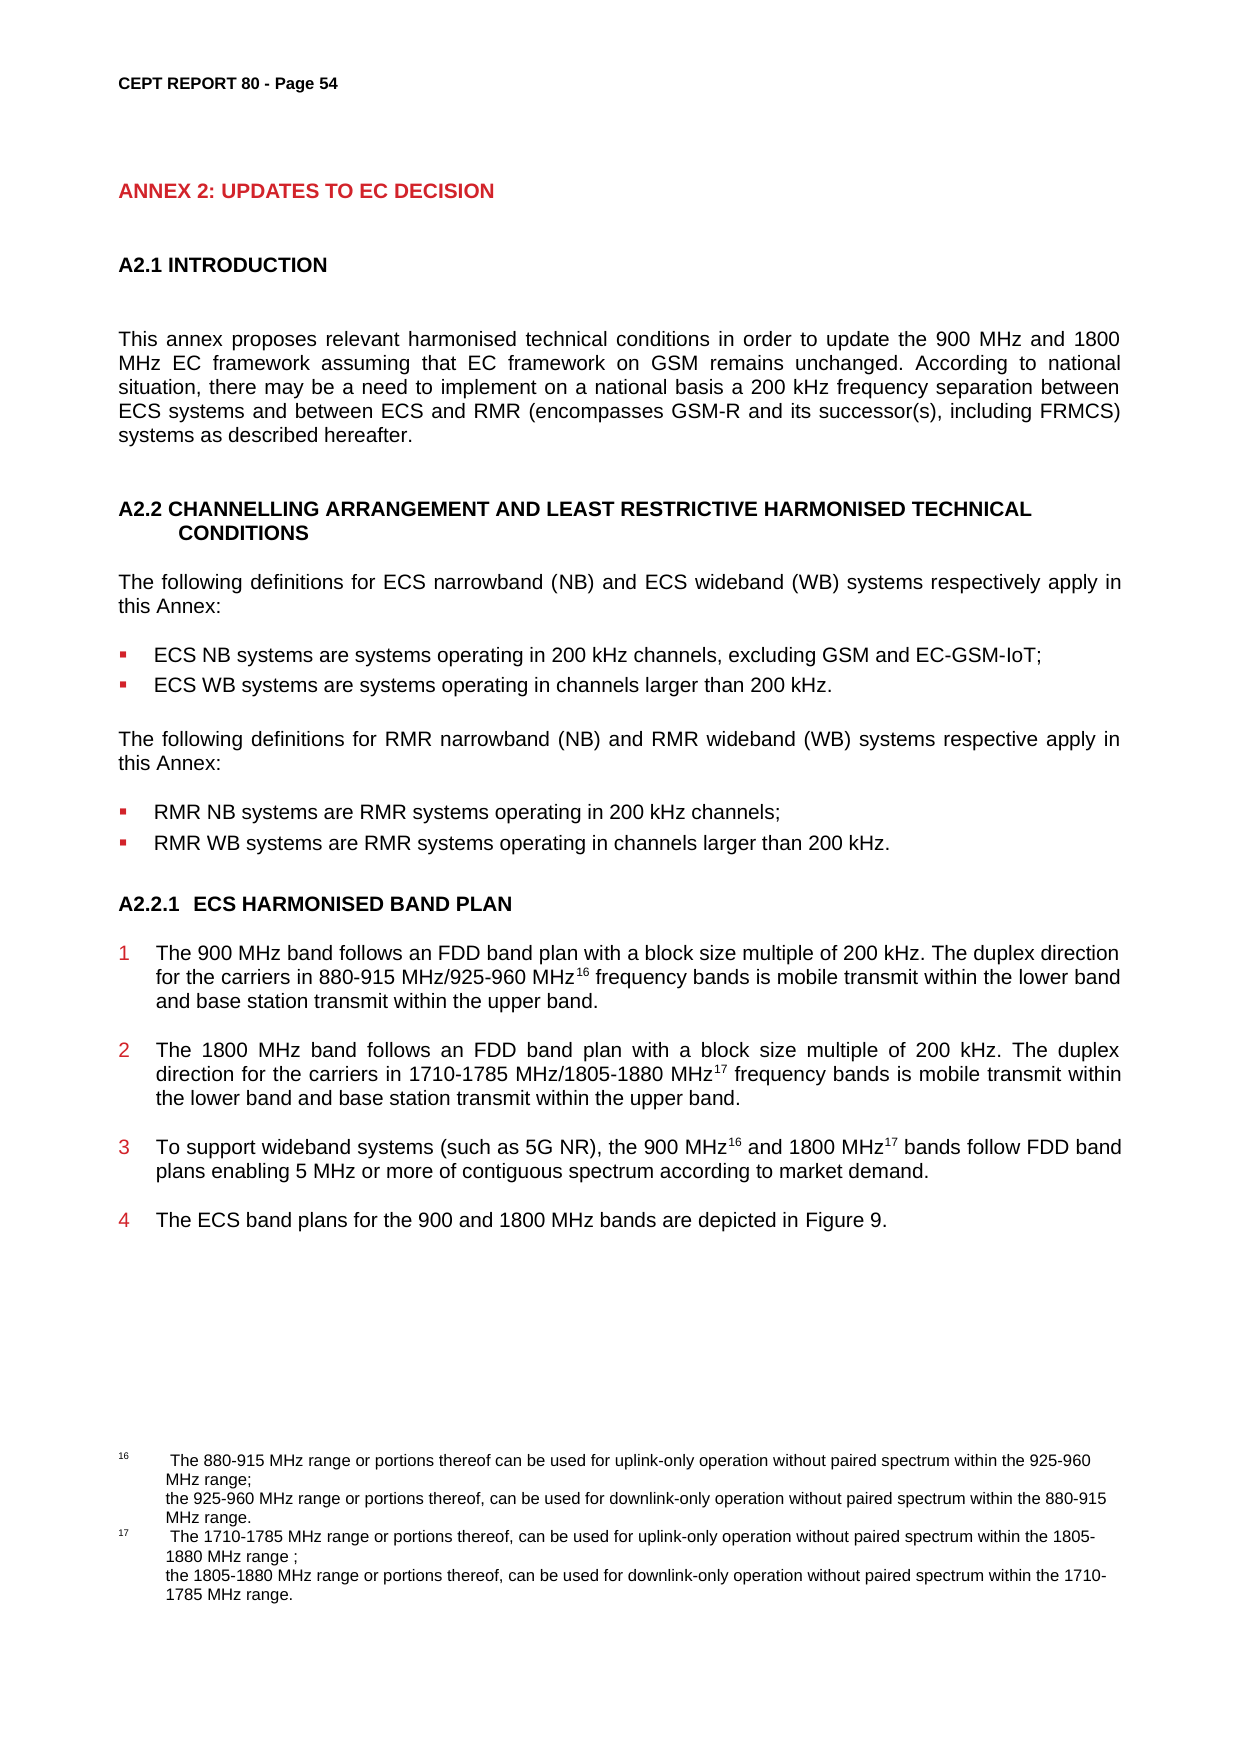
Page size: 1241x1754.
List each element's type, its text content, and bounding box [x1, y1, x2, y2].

text The following definitions for ECS narrowband (NB) and ECS wideband (WB) systems respectively apply in this Annex: [118, 570, 1122, 618]
subtitle This annex proposes relevant harmonised technical conditions in order to update the 900 MHz and 1800 MHz EC framework assuming that EC framework on GSM remains unchanged. According to national situation, there may be a need to implement on a national basis a 200 kHz frequency separation between ECS systems and between ECS and RMR (encompasses GSM-R and its successor(s), including FRMCS) systems as described hereafter. [118, 327, 1122, 447]
text RMR WB systems are RMR systems operating in channels larger than 200 kHz. [118, 831, 1122, 854]
list To support wideband systems (such as 5G NR), the 900 MHz16 and 1800 MHz17 bands follow FDD band plans enabling 5 MHz or more of contiguous spectrum according to market demand. [118, 1135, 1122, 1183]
list The 1800 MHz band follows an FDD band plan with a block size multiple of 200 kHz. The duplex direction for the carriers in 1710-1785 MHz/1805-1880 MHz frequency bands is mobile transmit within the lower band and base station transmit within the upper band. [118, 1038, 1122, 1110]
list The 900 MHz band follows an FDD band plan with a block size multiple of 200 kHz. The duplex direction for the carriers in 880-915 MHz/925-960 MHz frequency bands is mobile transmit within the lower band and base station transmit within the upper band. [118, 941, 1122, 1013]
text ECS WB systems are systems operating in channels larger than 200 kHz. [118, 673, 1122, 697]
text The following definitions for RMR narrowband (NB) and RMR wideband (WB) systems respective apply in this Annex: [118, 727, 1122, 775]
subtitle Introduction [118, 253, 1122, 277]
subtitle CHANNELLING ARRANGEMENT AND LEAST RESTRICTIVE HARMONISED TECHNICAL CONDITIONS [118, 497, 1122, 545]
subtitle ECS HARMONISED BAND PLAN [118, 892, 1122, 916]
subtitle Updates to EC Decision [118, 179, 1122, 203]
text RMR NB systems are RMR systems operating in 200 kHz channels; [118, 800, 1122, 824]
text ECS NB systems are systems operating in 200 kHz channels, excluding GSM and EC-GSM-IoT; [118, 643, 1122, 667]
list The ECS band plans for the 900 and 1800 MHz bands are depicted in Figure 9. [118, 1208, 1122, 1232]
